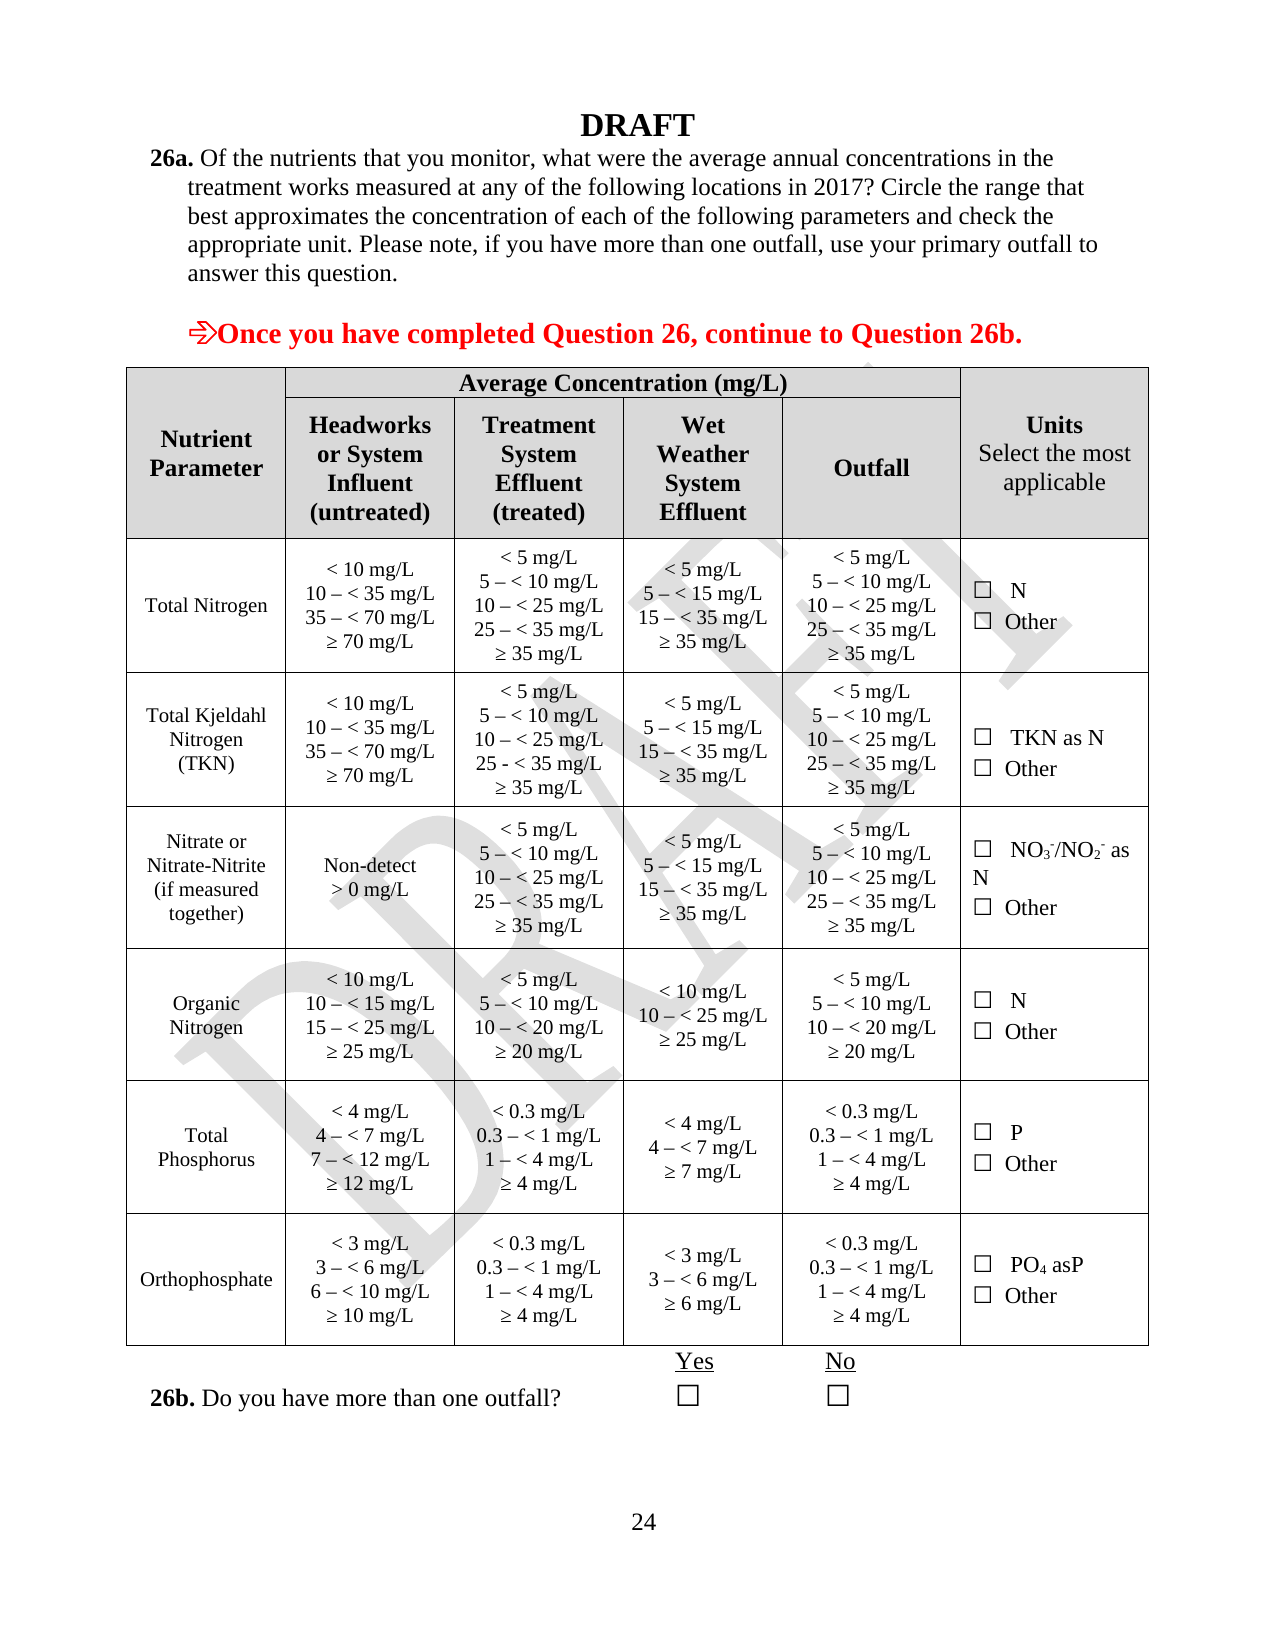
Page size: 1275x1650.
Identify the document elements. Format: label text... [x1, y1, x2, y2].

table_cell < 4 mg/L 4 – < 7 mg/L ≥ 7 mg/L [624, 1081, 782, 1213]
table_cell Orthophosphate [127, 1214, 285, 1345]
table_cell N Other [961, 539, 1148, 672]
table_cell Nitrate or Nitrate-Nitrite (if measured together) [127, 807, 285, 948]
table_cell NO3-/NO2- as N Other [961, 807, 1148, 948]
text 26b. Do you have more than one outfall? [150, 1375, 1125, 1414]
table_cell < 5 mg/L 5 – < 10 mg/L 10 – < 25 mg/L 25 – < 35 mg/L ≥ 35 mg/L [783, 807, 960, 948]
table_cell < 10 mg/L 10 – < 25 mg/L ≥ 25 mg/L [624, 949, 782, 1080]
table_cell < 0.3 mg/L 0.3 – < 1 mg/L 1 – < 4 mg/L ≥ 4 mg/L [455, 1214, 623, 1345]
table_cell < 3 mg/L 3 – < 6 mg/L 6 – < 10 mg/L ≥ 10 mg/L [286, 1214, 454, 1345]
table_cell P Other [961, 1081, 1148, 1213]
list 26a. Of the nutrients that you monitor, what were the average annual concentrations in the treatment works measured at any of the following locations in 2017? Circle the range that best approximates the concentration of each of the following parameters and check the appropriate unit. Please note, if you have more than one outfall, use your primary outfall to answer this question. [150, 143, 1125, 287]
table_cell < 5 mg/L 5 – < 10 mg/L 10 – < 25 mg/L 25 – < 35 mg/L ≥ 35 mg/L [455, 807, 623, 948]
table_cell < 10 mg/L 10 – < 35 mg/L 35 – < 70 mg/L ≥ 70 mg/L [286, 539, 454, 672]
table_cell Treatment System Effluent (treated) [455, 398, 623, 538]
table_cell < 5 mg/L 5 – < 15 mg/L 15 – < 35 mg/L ≥ 35 mg/L [624, 807, 782, 948]
table_cell Headworks or System Influent (untreated) [286, 398, 454, 538]
table_cell TKN as N Other [961, 673, 1148, 806]
table_cell < 5 mg/L 5 – < 15 mg/L 15 – < 35 mg/L ≥ 35 mg/L [624, 673, 782, 806]
table_cell < 5 mg/L 5 – < 10 mg/L 10 – < 25 mg/L 25 – < 35 mg/L ≥ 35 mg/L [783, 673, 960, 806]
table_header Average Concentration (mg/L) [286, 368, 960, 397]
table_cell < 5 mg/L 5 – < 10 mg/L 10 – < 20 mg/L ≥ 20 mg/L [783, 949, 960, 1080]
table_cell < 3 mg/L 3 – < 6 mg/L ≥ 6 mg/L [624, 1214, 782, 1345]
table_cell Outfall [783, 398, 960, 538]
table_header Nutrient Parameter [127, 368, 285, 538]
table_cell Organic Nitrogen [127, 949, 285, 1080]
list Once you have completed Question 26, continue to Question 26b. [187, 316, 1125, 349]
table_cell < 0.3 mg/L 0.3 – < 1 mg/L 1 – < 4 mg/L ≥ 4 mg/L [783, 1214, 960, 1345]
table_cell < 0.3 mg/L 0.3 – < 1 mg/L 1 – < 4 mg/L ≥ 4 mg/L [455, 1081, 623, 1213]
table_cell Non-detect > 0 mg/L [286, 807, 454, 948]
table_cell < 5 mg/L 5 – < 10 mg/L 10 – < 25 mg/L 25 – < 35 mg/L ≥ 35 mg/L [455, 539, 623, 672]
table_cell Wet Weather System Effluent [624, 398, 782, 538]
table_cell < 10 mg/L 10 – < 15 mg/L 15 – < 25 mg/L ≥ 25 mg/L [286, 949, 454, 1080]
table_header Units Select the most applicable [961, 368, 1148, 538]
table_cell Total Kjeldahl Nitrogen (TKN) [127, 673, 285, 806]
table_cell < 5 mg/L 5 – < 15 mg/L 15 – < 35 mg/L ≥ 35 mg/L [624, 539, 782, 672]
list Yes No [637, 1346, 1125, 1375]
table_cell < 0.3 mg/L 0.3 – < 1 mg/L 1 – < 4 mg/L ≥ 4 mg/L [783, 1081, 960, 1213]
table_cell < 10 mg/L 10 – < 35 mg/L 35 – < 70 mg/L ≥ 70 mg/L [286, 673, 454, 806]
table_cell PO4 asP Other [961, 1214, 1148, 1345]
table_cell < 4 mg/L 4 – < 7 mg/L 7 – < 12 mg/L ≥ 12 mg/L [286, 1081, 454, 1213]
table_cell < 5 mg/L 5 – < 10 mg/L 10 – < 20 mg/L ≥ 20 mg/L [455, 949, 623, 1080]
table_cell Total Nitrogen [127, 539, 285, 672]
table_cell < 5 mg/L 5 – < 10 mg/L 10 – < 25 mg/L 25 – < 35 mg/L ≥ 35 mg/L [783, 539, 960, 672]
table_cell < 5 mg/L 5 – < 10 mg/L 10 – < 25 mg/L 25 - < 35 mg/L ≥ 35 mg/L [455, 673, 623, 806]
table_cell N Other [961, 949, 1148, 1080]
table_cell Total Phosphorus [127, 1081, 285, 1213]
